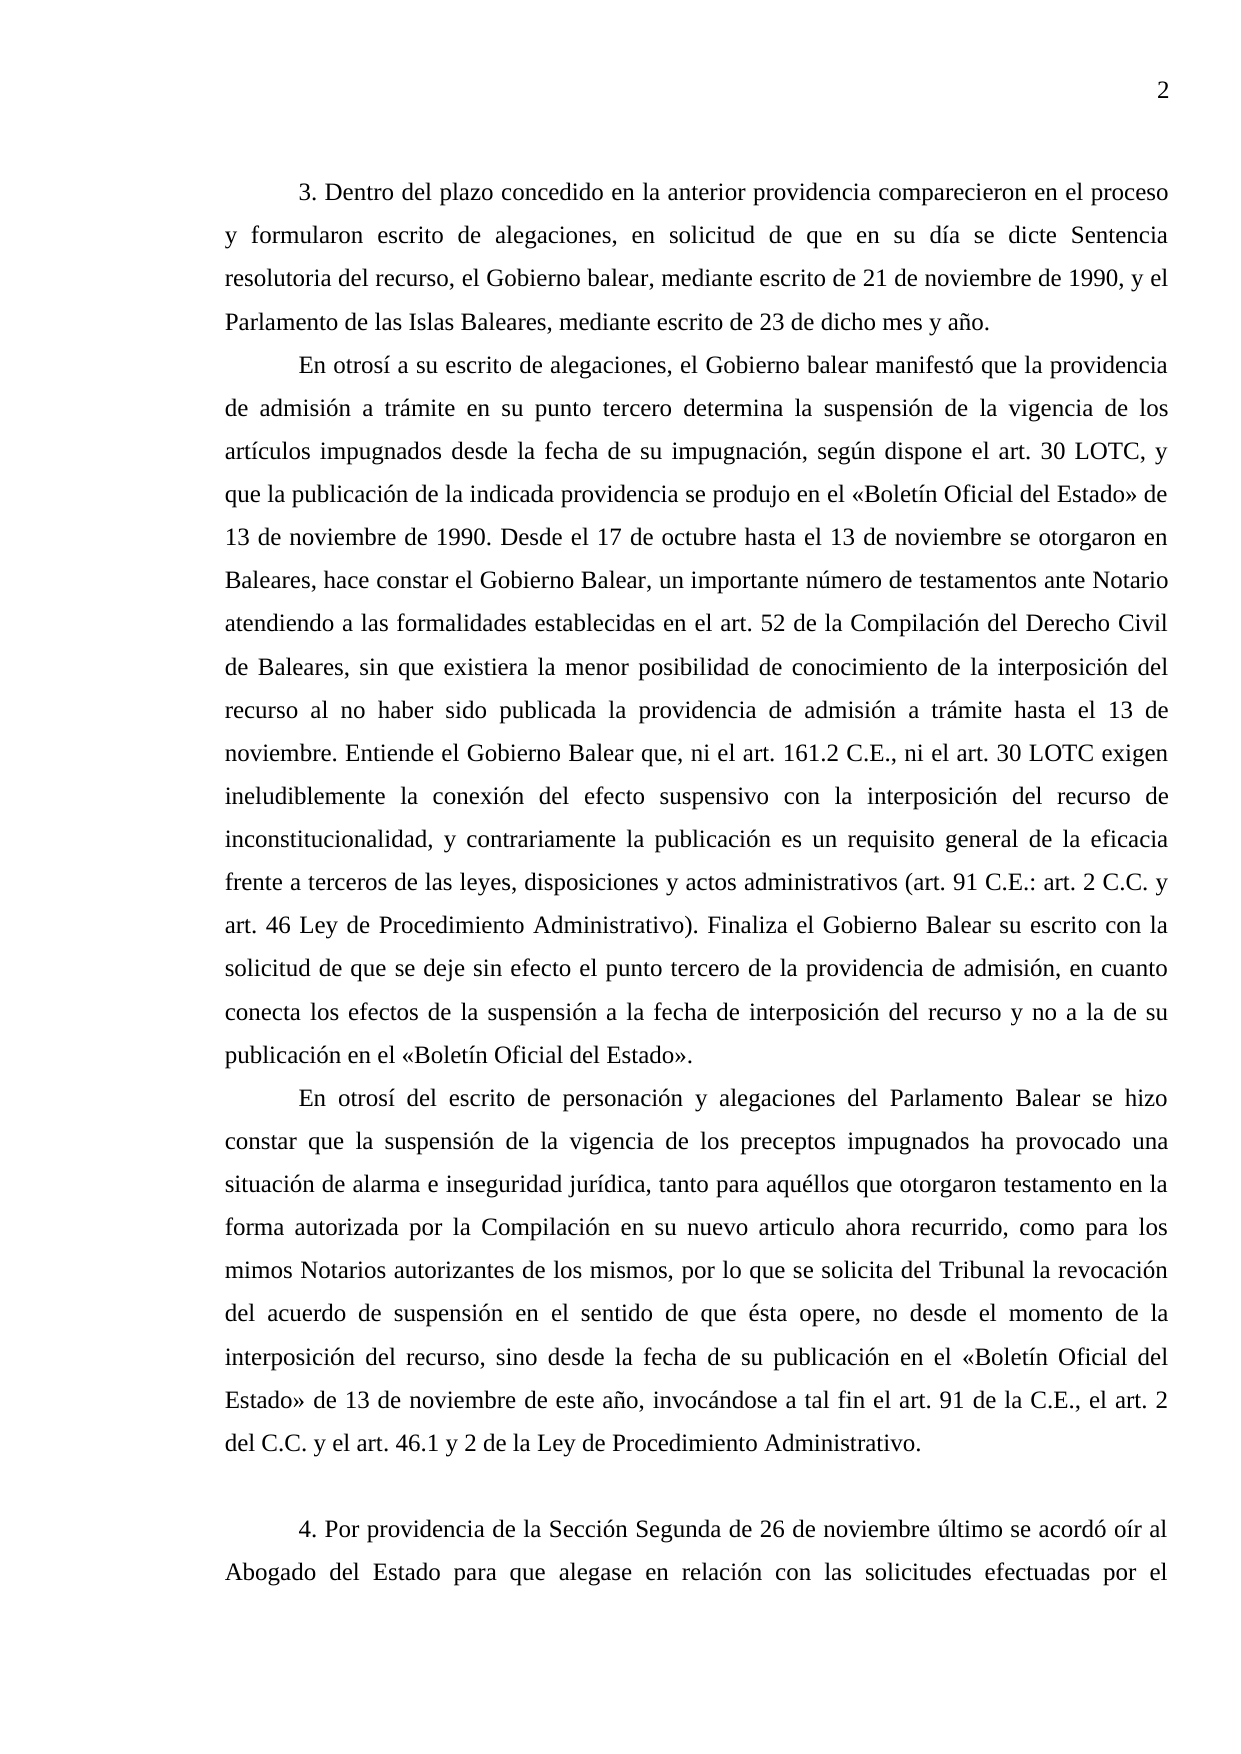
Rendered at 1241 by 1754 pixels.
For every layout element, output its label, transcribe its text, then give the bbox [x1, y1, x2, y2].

text 3. Dentro del plazo concedido en la anterior providencia comparecieron en el proceso y formularon escrito de alegaciones, en solicitud de que en su día se dicte Sentencia resolutoria del recurso, el Gobierno balear, mediante escrito de 21 de noviembre de 1990, y el Parlamento de las Islas Baleares, mediante escrito de 23 de dicho mes y año. [224, 177, 1169, 335]
text En otrosí a su escrito de alegaciones, el Gobierno balear manifestó que la providencia de admisión a trámite en su punto tercero determina la suspensión de la vigencia de los artículos impugnados desde la fecha de su impugnación, según dispone el art. 30 LOTC, y que la publicación de la indicada providencia se produjo en el «Boletín Oficial del Estado» de 13 de noviembre de 1990. Desde el 17 de octubre hasta el 13 de noviembre se otorgaron en Baleares, hace constar el Gobierno Balear, un importante número de testamentos ante Notario atendiendo a las formalidades establecidas en el art. 52 de la Compilación del Derecho Civil de Baleares, sin que existiera la menor posibilidad de conocimiento de la interposición del recurso al no haber sido publicada la providencia de admisión a trámite hasta el 13 de noviembre. Entiende el Gobierno Balear que, ni el art. 161.2 C.E., ni el art. 30 LOTC exigen ineludiblemente la conexión del efecto suspensivo con la interposición del recurso de inconstitucionalidad, y contrariamente la publicación es un requisito general de la eficacia frente a terceros de las leyes, disposiciones y actos administrativos (art. 91 C.E.: art. 2 C.C. y art. 46 Ley de Procedimiento Administrativo). Finaliza el Gobierno Balear su escrito con la solicitud de que se deje sin efecto el punto tercero de la providencia de admisión, en cuanto conecta los efectos de la suspensión a la fecha de interposición del recurso y no a la de su publicación en el «Boletín Oficial del Estado». [224, 350, 1169, 1068]
text En otrosí del escrito de personación y alegaciones del Parlamento Balear se hizo constar que la suspensión de la vigencia de los preceptos impugnados ha provocado una situación de alarma e inseguridad jurídica, tanto para aquéllos que otorgaron testamento en la forma autorizada por la Compilación en su nuevo articulo ahora recurrido, como para los mimos Notarios autorizantes de los mismos, por lo que se solicita del Tribunal la revocación del acuerdo de suspensión en el sentido de que ésta opere, no desde el momento de la interposición del recurso, sino desde la fecha de su publicación en el «Boletín Oficial del Estado» de 13 de noviembre de este año, invocándose a tal fin el art. 91 de la C.E., el art. 2 del C.C. y el art. 46.1 y 2 de la Ley de Procedimiento Administrativo. [224, 1083, 1169, 1457]
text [224, 1514, 1169, 1586]
